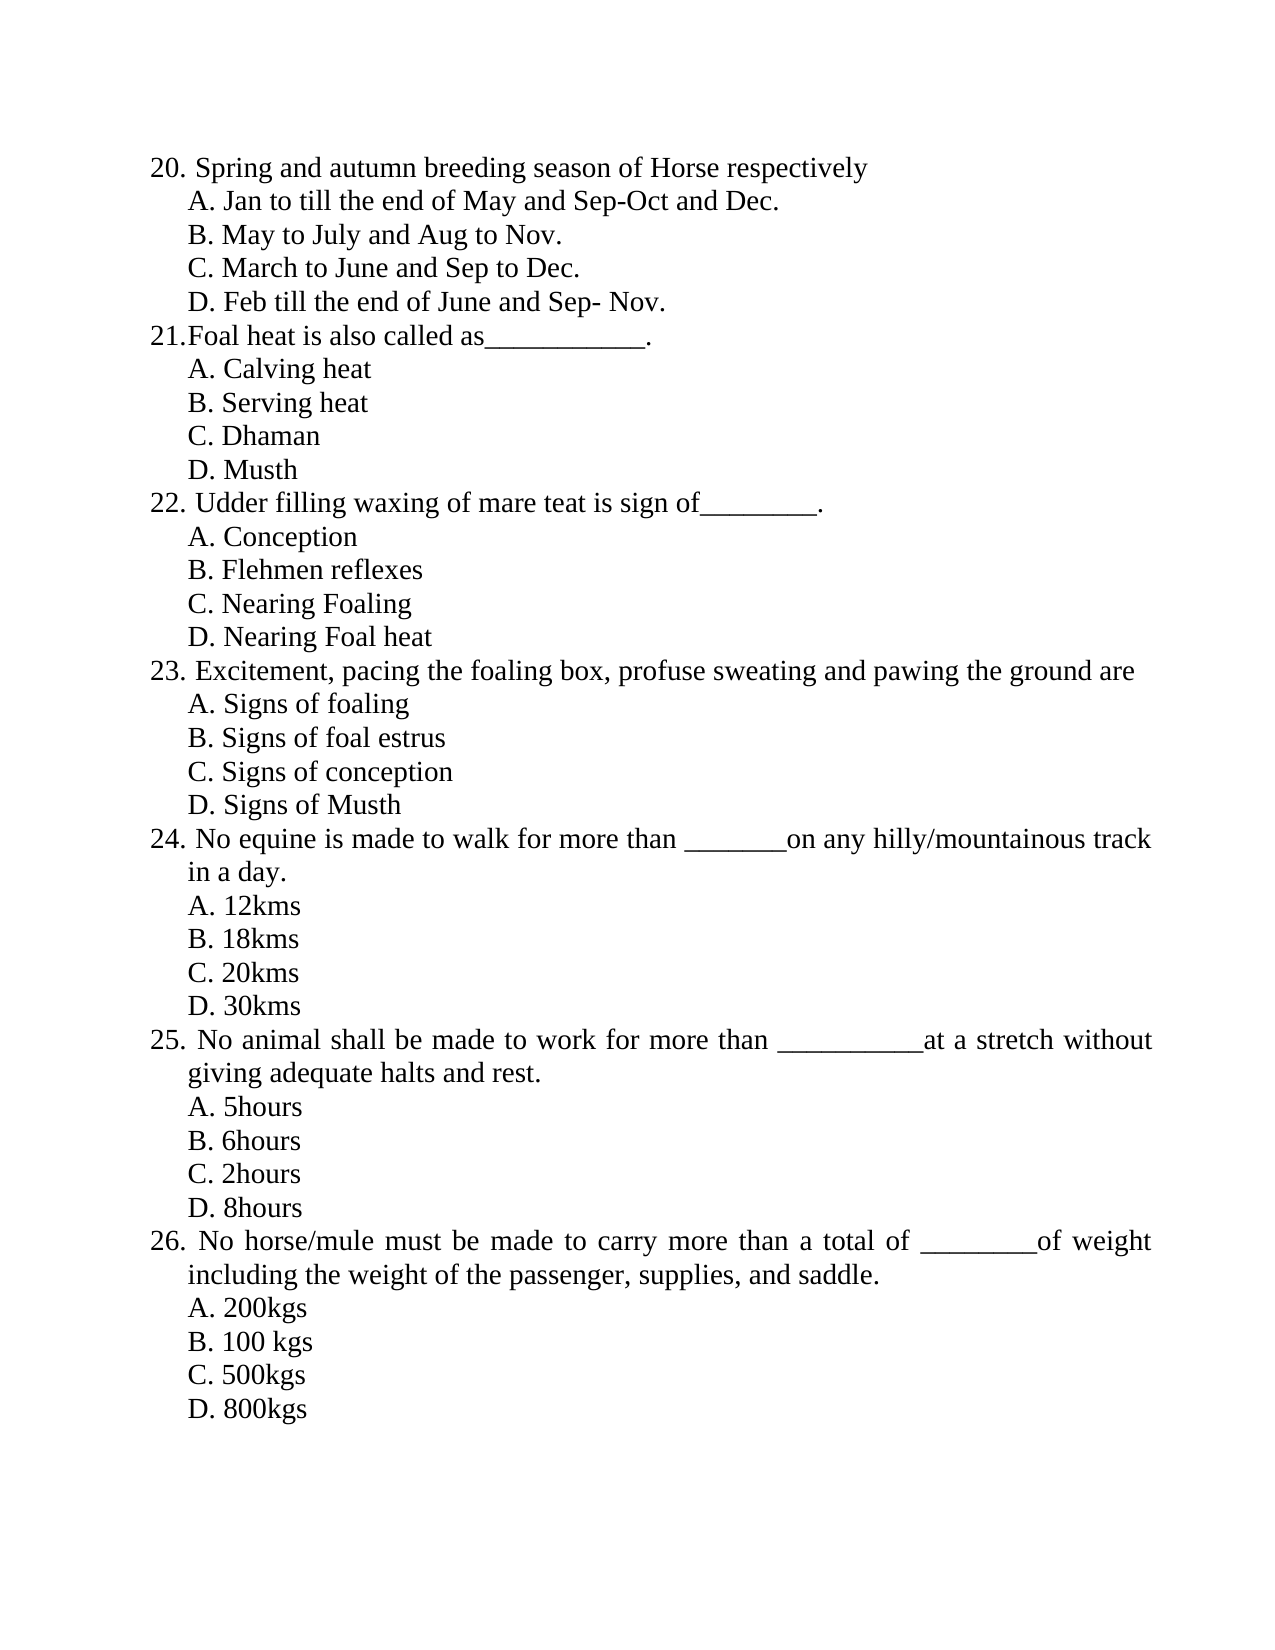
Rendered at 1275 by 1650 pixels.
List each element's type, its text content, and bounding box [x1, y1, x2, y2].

list A. Conception [187, 519, 1153, 552]
list B. May to July and Aug to Nov. [187, 217, 1153, 251]
list C. Signs of conception [187, 754, 1153, 787]
list D. Nearing Foal heat [187, 619, 1153, 653]
list B. Signs of foal estrus [187, 720, 1153, 754]
list C. March to June and Sep to Dec. [187, 251, 1153, 284]
list B. 100 kgs [187, 1324, 1153, 1357]
list D. Musth [187, 452, 1153, 485]
list B. Serving heat [187, 385, 1153, 418]
list A. 200kgs [187, 1290, 1153, 1324]
list C. 500kgs [187, 1357, 1153, 1391]
list B. 6hours [187, 1123, 1153, 1156]
list A. Calving heat [187, 351, 1153, 385]
list No equine is made to walk for more than _______on any hilly/mountainous track in a day. [150, 821, 1153, 888]
list A. Signs of foaling [187, 687, 1153, 720]
list D. Feb till the end of June and Sep- Nov. [187, 284, 1153, 318]
list No animal shall be made to work for more than __________at a stretch without giving adequate halts and rest. [150, 1022, 1153, 1089]
list Excitement, pacing the foaling box, profuse sweating and pawing the ground are [150, 653, 1153, 687]
list D. Signs of Musth [187, 787, 1153, 821]
list Foal heat is also called as___________. [150, 318, 1153, 351]
list C. Nearing Foaling [187, 586, 1153, 619]
list No horse/mule must be made to carry more than a total of ________of weight including the weight of the passenger, supplies, and saddle. [150, 1223, 1153, 1290]
list C. 2hours [187, 1156, 1153, 1190]
list D. 800kgs [187, 1391, 1153, 1424]
list Udder filling waxing of mare teat is sign of________. [150, 485, 1153, 519]
list D. 30kms [187, 988, 1153, 1022]
list C. 20kms [187, 955, 1153, 988]
list A. 12kms [187, 888, 1153, 921]
list D. 8hours [187, 1190, 1153, 1223]
list A. 5hours [187, 1089, 1153, 1123]
list B. 18kms [187, 921, 1153, 955]
list C. Dhaman [187, 418, 1153, 452]
list A. Jan to till the end of May and Sep-Oct and Dec. [187, 183, 1153, 217]
list Spring and autumn breeding season of Horse respectively [150, 150, 1153, 183]
list B. Flehmen reflexes [187, 552, 1153, 586]
